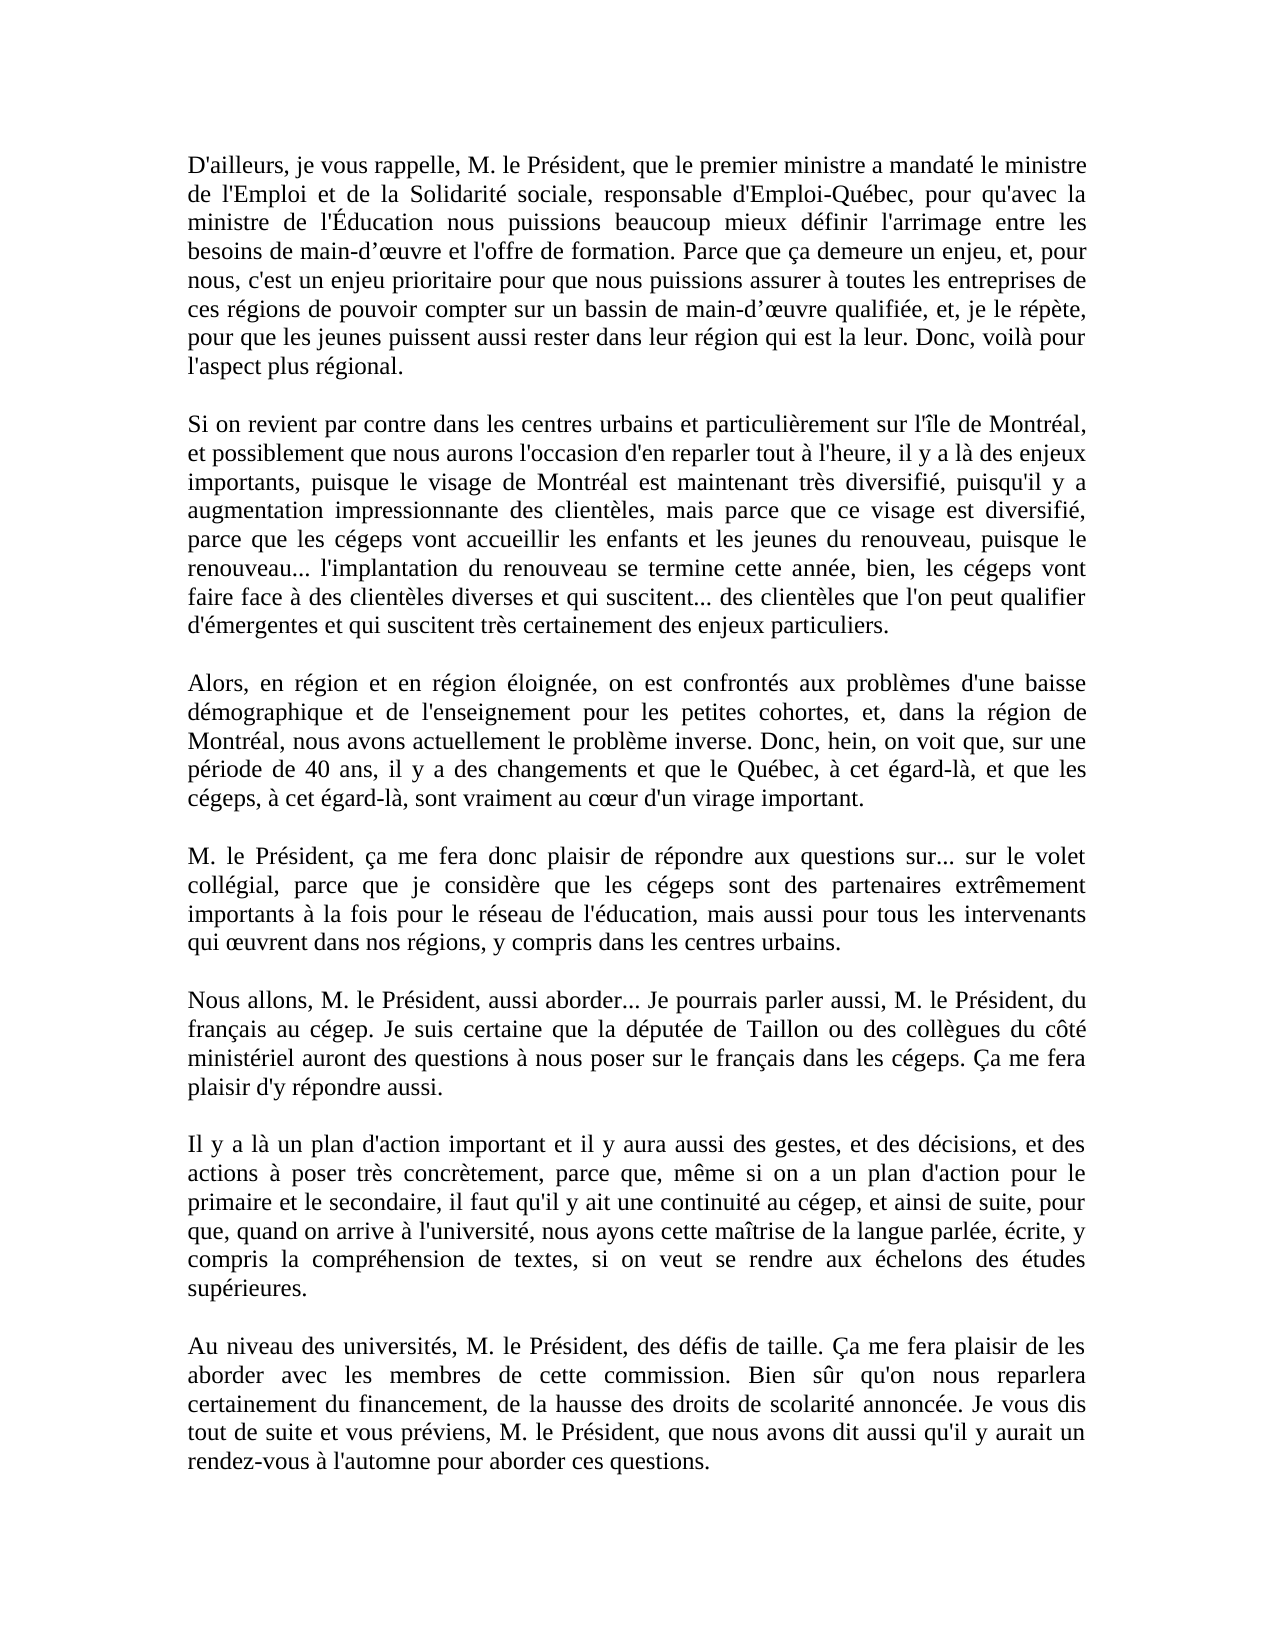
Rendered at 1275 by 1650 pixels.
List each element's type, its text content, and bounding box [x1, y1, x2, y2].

text Au niveau des universités, M. le Président, des défis de taille. Ça me fera plaisir de les aborder avec les membres de cette commission. Bien sûr qu'on nous reparlera certainement du financement, de la hausse des droits de scolarité annoncée. Je vous dis tout de suite et vous préviens, M. le Président, que nous avons dit aussi qu'il y aurait un rendez-vous à l'automne pour aborder ces questions. [187, 1331, 1087, 1475]
text M. le Président, ça me fera donc plaisir de répondre aux questions sur... sur le volet collégial, parce que je considère que les cégeps sont des partenaires extrêmement importants à la fois pour le réseau de l'éducation, mais aussi pour tous les intervenants qui œuvrent dans nos régions, y compris dans les centres urbains. [187, 841, 1087, 956]
text Il y a là un plan d'action important et il y aura aussi des gestes, et des décisions, et des actions à poser très concrètement, parce que, même si on a un plan d'action pour le primaire et le secondaire, il faut qu'il y ait une continuité au cégep, et ainsi de suite, pour que, quand on arrive à l'université, nous ayons cette maîtrise de la langue parlée, écrite, y compris la compréhension de textes, si on veut se rendre aux échelons des études supérieures. [187, 1129, 1087, 1302]
text Alors, en région et en région éloignée, on est confrontés aux problèmes d'une baisse démographique et de l'enseignement pour les petites cohortes, et, dans la région de Montréal, nous avons actuellement le problème inverse. Donc, hein, on voit que, sur une période de 40 ans, il y a des changements et que le Québec, à cet égard-là, et que les cégeps, à cet égard-là, sont vraiment au cœur d'un virage important. [187, 668, 1087, 812]
text Nous allons, M. le Président, aussi aborder... Je pourrais parler aussi, M. le Président, du français au cégep. Je suis certaine que la députée de Taillon ou des collègues du côté ministériel auront des questions à nous poser sur le français dans les cégeps. Ça me fera plaisir d'y répondre aussi. [187, 985, 1087, 1100]
text D'ailleurs, je vous rappelle, M. le Président, que le premier ministre a mandaté le ministre de l'Emploi et de la Solidarité sociale, responsable d'Emploi-Québec, pour qu'avec la ministre de l'Éducation nous puissions beaucoup mieux définir l'arrimage entre les besoins de main-d’œuvre et l'offre de formation. Parce que ça demeure un enjeu, et, pour nous, c'est un enjeu prioritaire pour que nous puissions assurer à toutes les entreprises de ces régions de pouvoir compter sur un bassin de main-d’œuvre qualifiée, et, je le répète, pour que les jeunes puissent aussi rester dans leur région qui est la leur. Donc, voilà pour l'aspect plus régional. [187, 150, 1087, 380]
text Si on revient par contre dans les centres urbains et particulièrement sur l'île de Montréal, et possiblement que nous aurons l'occasion d'en reparler tout à l'heure, il y a là des enjeux importants, puisque le visage de Montréal est maintenant très diversifié, puisqu'il y a augmentation impressionnante des clientèles, mais parce que ce visage est diversifié, parce que les cégeps vont accueillir les enfants et les jeunes du renouveau, puisque le renouveau... l'implantation du renouveau se termine cette année, bien, les cégeps vont faire face à des clientèles diverses et qui suscitent... des clientèles que l'on peut qualifier d'émergentes et qui suscitent très certainement des enjeux particuliers. [187, 409, 1087, 639]
